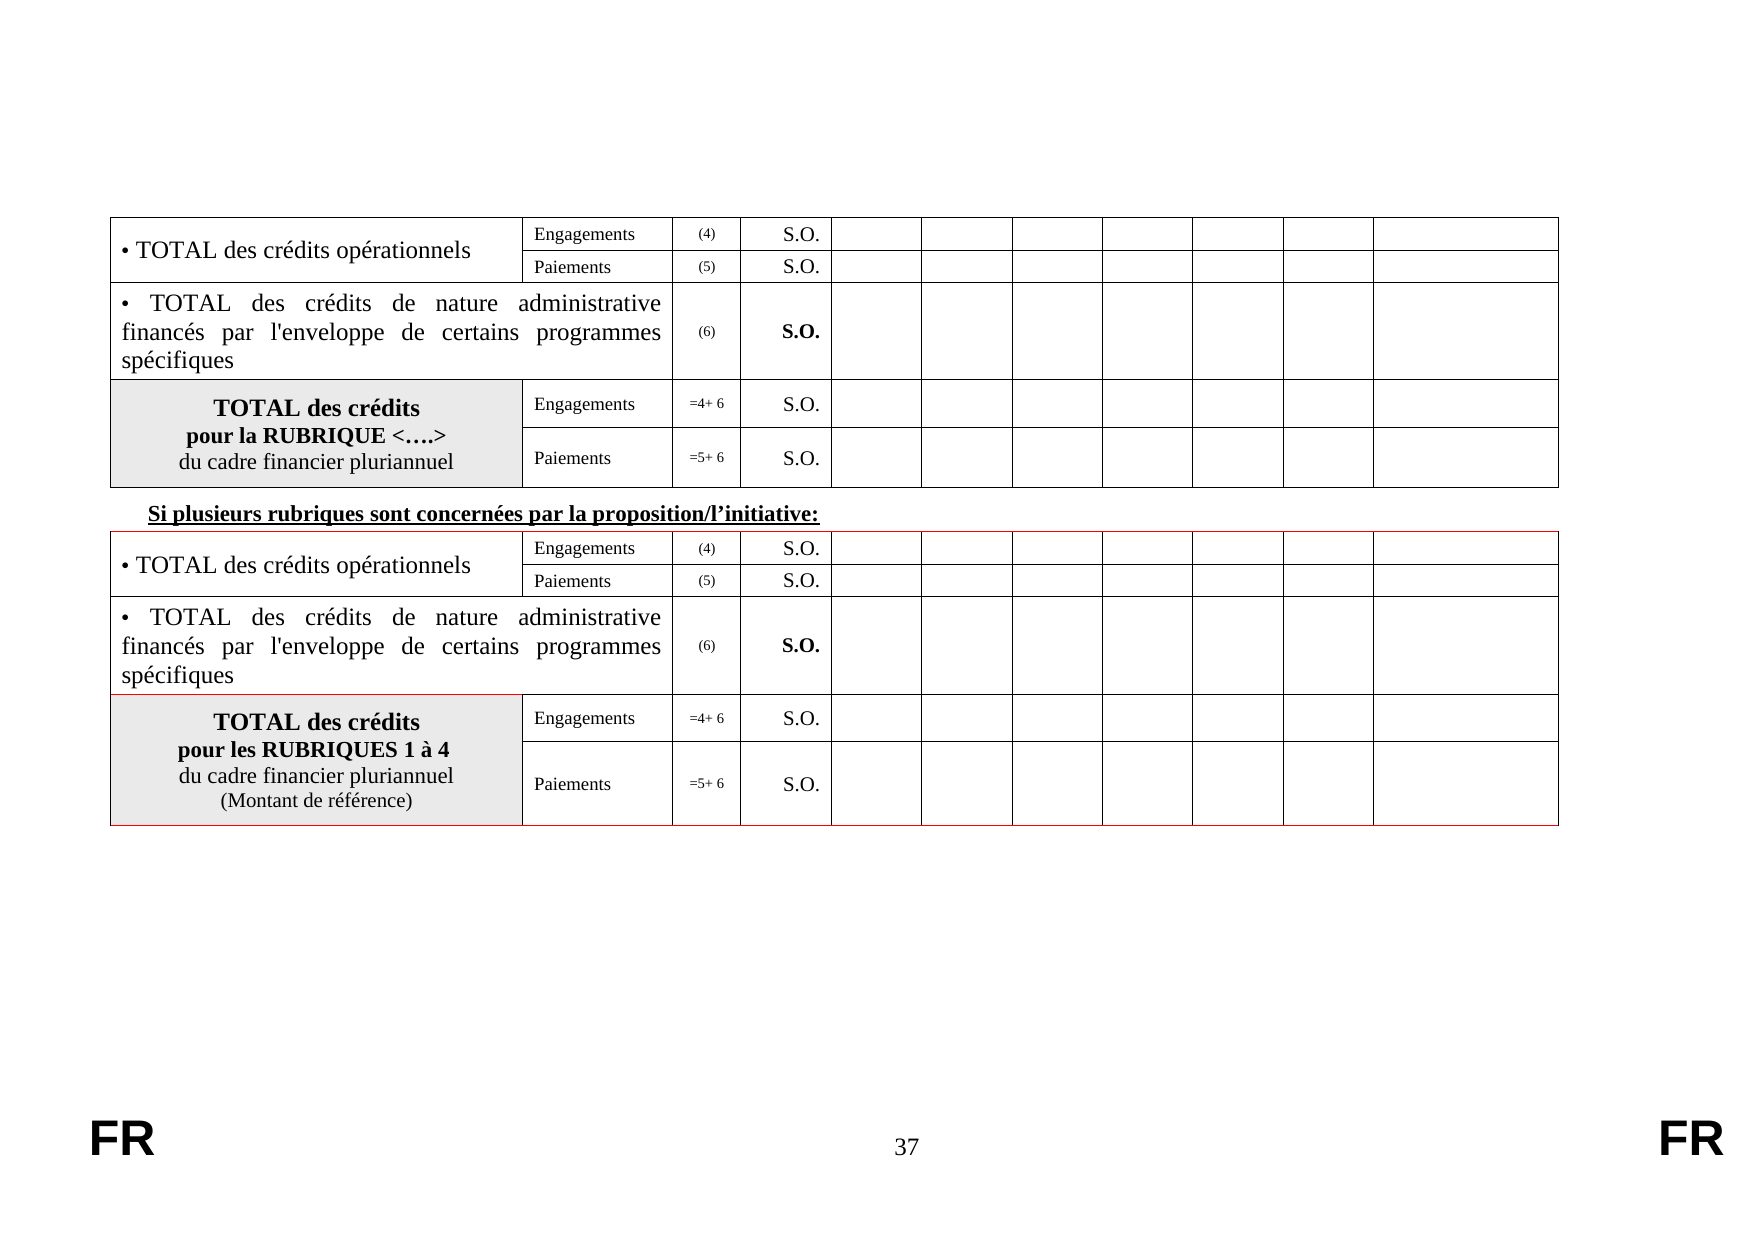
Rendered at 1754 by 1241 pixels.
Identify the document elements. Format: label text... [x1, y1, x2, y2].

table_header [1013, 218, 1102, 249]
table_header [1193, 218, 1283, 249]
table_cell [1374, 380, 1558, 427]
table_cell [1284, 742, 1373, 825]
table_cell [1013, 742, 1102, 825]
table_cell TOTAL des crédits de nature administrative financés par l'enveloppe de certains programmes spécifiques [111, 597, 672, 693]
table_cell [1374, 565, 1558, 596]
table_header [1284, 218, 1373, 249]
table_cell [1284, 283, 1373, 379]
table_cell (5) [673, 251, 740, 282]
table_cell [1193, 380, 1283, 427]
table_cell TOTAL des crédits pour la RUBRIQUE <….> du cadre financier pluriannuel [111, 380, 522, 487]
table_cell [1193, 283, 1283, 379]
table_cell (5) [673, 565, 740, 596]
table_cell S.O. [741, 742, 831, 825]
table_cell [832, 565, 921, 596]
table_cell [1103, 742, 1192, 825]
table_cell [832, 695, 921, 741]
table_cell S.O. [741, 565, 831, 596]
table_cell TOTAL des crédits pour les RUBRIQUES 1 à 4 du cadre financier pluriannuel (Montant de référence) [111, 695, 522, 825]
table_cell [922, 742, 1012, 825]
table_cell [1284, 380, 1373, 427]
table_cell [1103, 597, 1192, 693]
table_cell [1374, 742, 1558, 825]
table_cell [832, 428, 921, 487]
table_header [1103, 532, 1192, 563]
table_header [1013, 532, 1102, 563]
table_cell [922, 251, 1012, 282]
table_cell [922, 597, 1012, 693]
table_header TOTAL des crédits opérationnels [111, 218, 522, 282]
table_header S.O. [741, 218, 831, 249]
table_cell (6) [673, 597, 740, 693]
table_header [1284, 532, 1373, 563]
table_cell [1374, 597, 1558, 693]
table_header Engagements [523, 532, 672, 563]
table_header [1193, 532, 1283, 563]
table_cell [1013, 597, 1102, 693]
table_cell [1374, 428, 1558, 487]
table_cell Paiements [523, 742, 672, 825]
table_cell [922, 565, 1012, 596]
table_cell [1193, 597, 1283, 693]
table_cell Paiements [523, 251, 672, 282]
table_cell [1013, 380, 1102, 427]
table_cell [1103, 283, 1192, 379]
table_header [1374, 218, 1558, 249]
table_cell Paiements [523, 428, 672, 487]
table_header [922, 532, 1012, 563]
text Si plusieurs rubriques sont concernées par la proposition/l’initiative: [148, 500, 1606, 527]
table_header S.O. [741, 532, 831, 563]
table_cell [832, 380, 921, 427]
table_cell [1103, 380, 1192, 427]
table_cell =4+ 6 [673, 695, 740, 741]
table_cell S.O. [741, 597, 831, 693]
table_cell [1374, 251, 1558, 282]
table_header (4) [673, 532, 740, 563]
table_cell [1284, 251, 1373, 282]
table_cell [922, 428, 1012, 487]
table_cell [1193, 251, 1283, 282]
table_header [832, 218, 921, 249]
table_cell Engagements [523, 695, 672, 741]
table_cell [1193, 428, 1283, 487]
table_cell =4+ 6 [673, 380, 740, 427]
table_header [832, 532, 921, 563]
table_cell [832, 597, 921, 693]
table_cell [1103, 428, 1192, 487]
table_cell [1013, 428, 1102, 487]
table_header [922, 218, 1012, 249]
table_cell [1013, 251, 1102, 282]
table_cell S.O. [741, 428, 831, 487]
table_cell [832, 742, 921, 825]
table_cell S.O. [741, 380, 831, 427]
table_cell [1284, 597, 1373, 693]
table_cell Engagements [523, 380, 672, 427]
table_cell [1013, 565, 1102, 596]
table_header [1374, 532, 1558, 563]
table_cell [922, 283, 1012, 379]
table_cell [1103, 565, 1192, 596]
table_header (4) [673, 218, 740, 249]
table_cell [1193, 695, 1283, 741]
table_cell =5+ 6 [673, 742, 740, 825]
table_header Engagements [523, 218, 672, 249]
table_cell [1193, 742, 1283, 825]
table_cell [832, 283, 921, 379]
table_cell S.O. [741, 251, 831, 282]
table_cell Paiements [523, 565, 672, 596]
table_cell [1284, 565, 1373, 596]
table_cell (6) [673, 283, 740, 379]
table_cell S.O. [741, 695, 831, 741]
table_cell [922, 380, 1012, 427]
table_cell [1013, 695, 1102, 741]
table_cell [1103, 251, 1192, 282]
table_cell [832, 251, 921, 282]
table_cell [1103, 695, 1192, 741]
table_cell TOTAL des crédits de nature administrative financés par l'enveloppe de certains programmes spécifiques [111, 283, 672, 379]
table_header [1103, 218, 1192, 249]
table_cell [1374, 695, 1558, 741]
table_header TOTAL des crédits opérationnels [111, 532, 522, 596]
table_cell [1013, 283, 1102, 379]
table_cell [1374, 283, 1558, 379]
table_cell =5+ 6 [673, 428, 740, 487]
table_cell S.O. [741, 283, 831, 379]
table_cell [922, 695, 1012, 741]
table_cell [1284, 695, 1373, 741]
table_cell [1193, 565, 1283, 596]
table_cell [1284, 428, 1373, 487]
